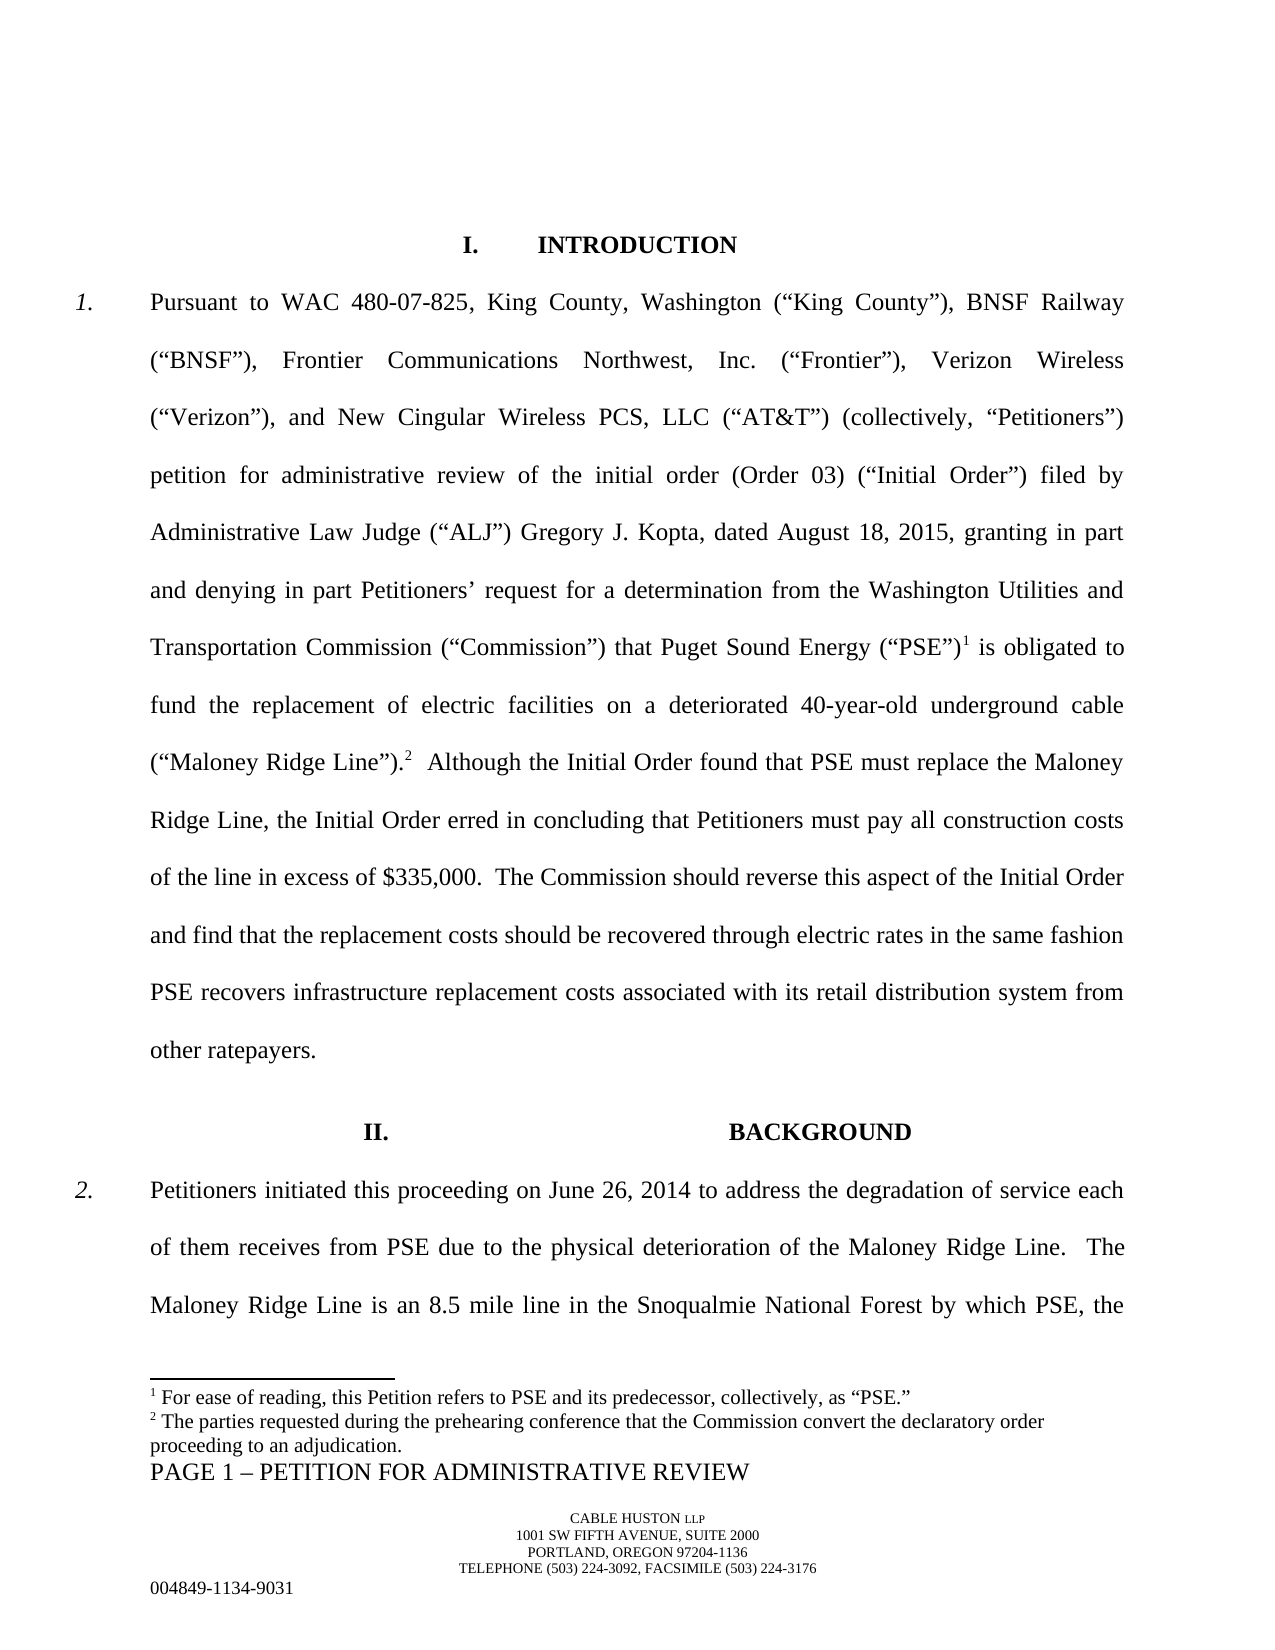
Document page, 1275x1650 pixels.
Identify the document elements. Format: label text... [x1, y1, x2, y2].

list Pursuant to WAC 480-07-825, King County, Washington (“King County”), BNSF Railway (“BNSF”), Frontier Communications Northwest, Inc. (“Frontier”), Verizon Wireless (“Verizon”), and New Cingular Wireless PCS, LLC (“AT&T”) (collectively, “Petitioners”) petition for administrative review of the initial order (Order 03) (“Initial Order”) filed by Administrative Law Judge (“ALJ”) Gregory J. Kopta, dated August 18, 2015, granting in part and denying in part Petitioners’ request for a determination from the Washington Utilities and Transportation Commission (“Commission”) that Puget Sound Energy (“PSE”) is obligated to fund the replacement of electric facilities on a deteriorated 40-year-old underground cable (“Maloney Ridge Line”). Although the Initial Order found that PSE must replace the Maloney Ridge Line, the Initial Order erred in concluding that Petitioners must pay all construction costs of the line in excess of $335,000. The Commission should reverse this aspect of the Initial Order and find that the replacement costs should be recovered through electric rates in the same fashion PSE recovers infrastructure replacement costs associated with its retail distribution system from other ratepayers. [75, 287, 1125, 1063]
subtitle background [150, 1117, 1125, 1146]
subtitle INTRODUCTION [75, 230, 1125, 258]
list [75, 1175, 1125, 1318]
